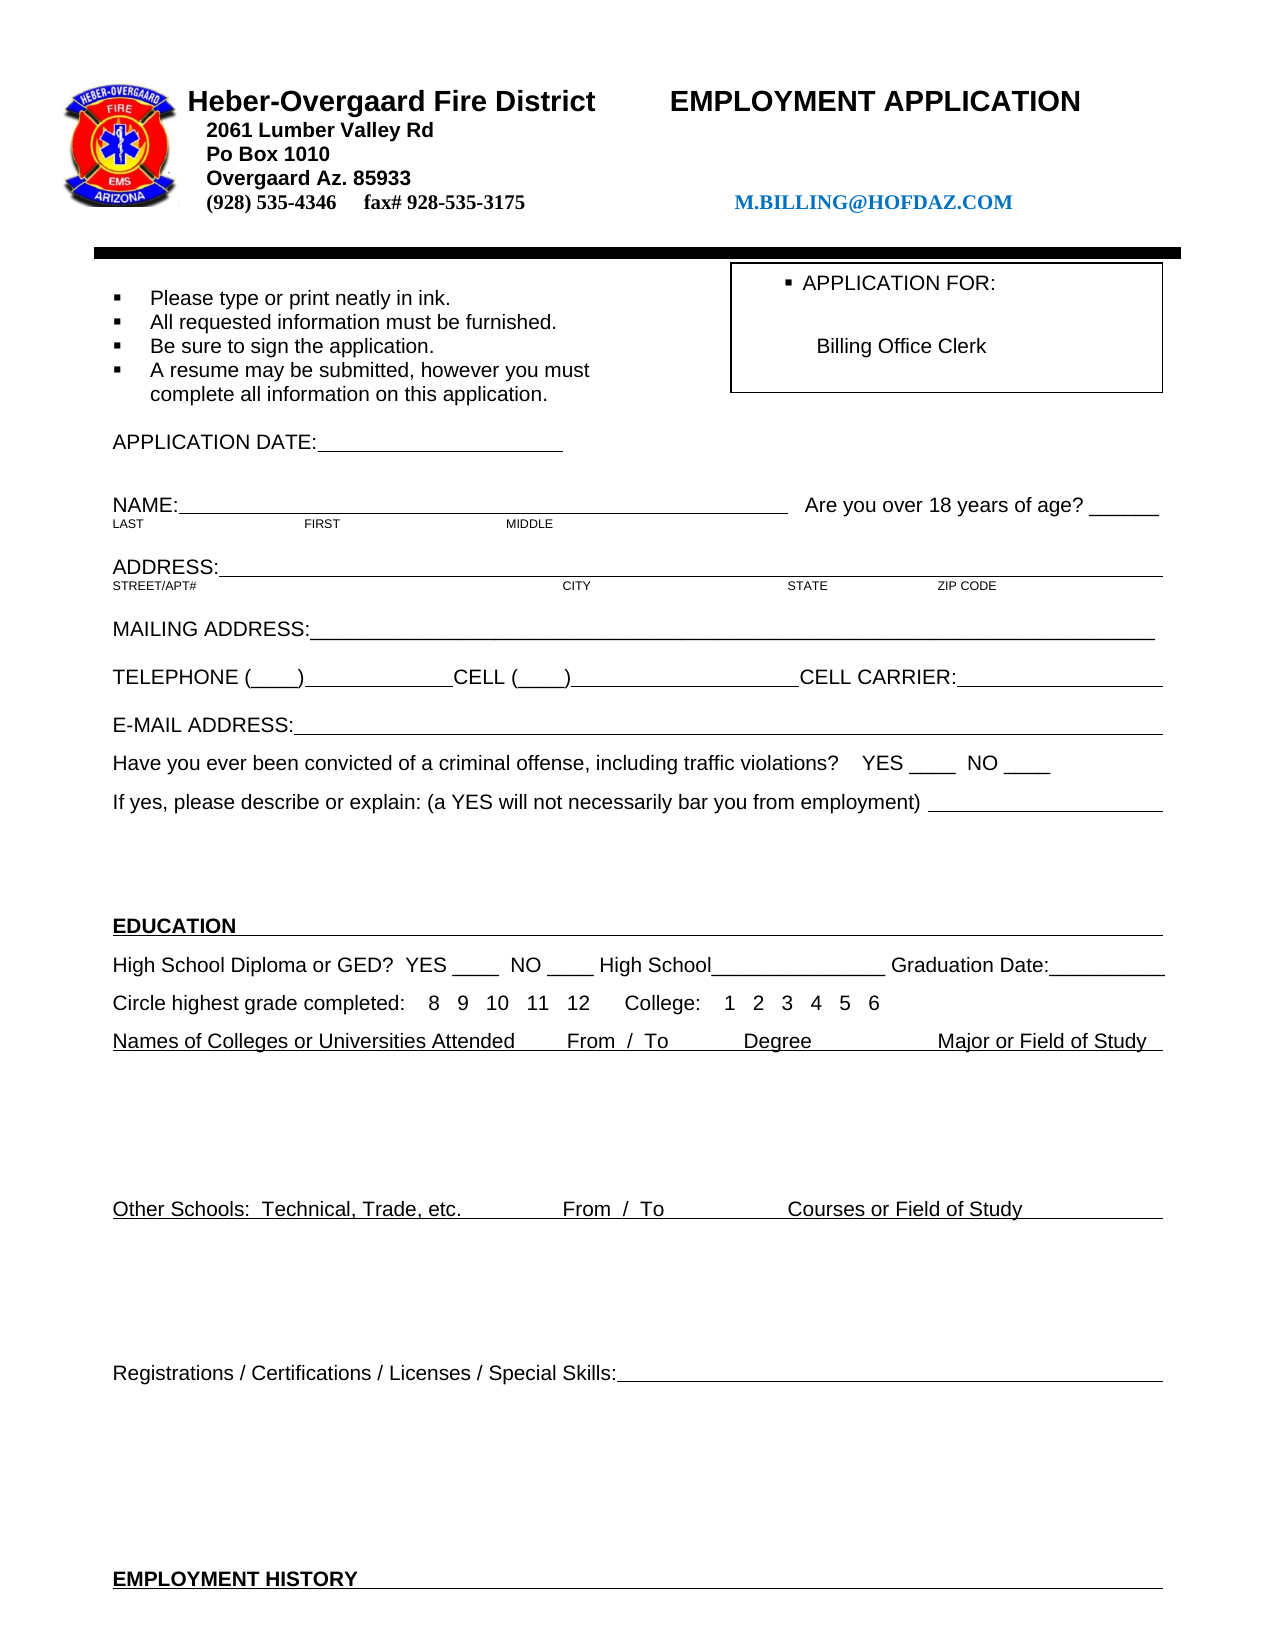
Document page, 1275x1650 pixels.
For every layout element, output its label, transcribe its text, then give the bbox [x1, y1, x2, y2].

text complete all information on this application. [150, 382, 1087, 406]
list All requested information must be furnished. [112, 310, 1087, 334]
picture [61, 82, 180, 207]
text ADDRESS: [112, 555, 1162, 579]
text Names of Colleges or Universities Attended From / To Degree Major or Field of Study [112, 1029, 1181, 1053]
text Other Schools: Technical, Trade, etc. From / To Courses or Field of Study [112, 1197, 1181, 1221]
list A resume may be submitted, however you must [112, 358, 1087, 382]
list Be sure to sign the application. Billing Office Clerk [112, 334, 1087, 358]
text 2061 Lumber Valley Rd [206, 118, 1162, 142]
text TELEPHONE (____) CELL (____) CELL CARRIER: [112, 665, 1181, 689]
text Registrations / Certifications / Licenses / Special Skills: [112, 1360, 1181, 1384]
subtitle Heber-Overgaard Fire District EMPLOYMENT APPLICATION [187, 84, 1162, 118]
text Circle highest grade completed: 8 9 10 11 12 College: 1 2 3 4 5 6 [112, 991, 1181, 1015]
text Have you ever been convicted of a criminal offense, including traffic violations? YES ____ NO ____ [112, 751, 1181, 775]
text EMPLOYMENT HISTORY [112, 1567, 1181, 1591]
text (928) 535-4346 fax# 928-535-3175 M.BILLING@HOFDAZ.COM [206, 190, 1162, 238]
text If yes, please describe or explain: (a YES will not necessarily bar you from employment) [112, 789, 1181, 813]
text EDUCATION [112, 914, 1181, 938]
text APPLICATION DATE: [112, 430, 1087, 454]
text Po Box 1010 [206, 142, 1162, 166]
text High School Diploma or GED? YES ____ NO ____ High School_______________ Graduation Date:__________ [112, 953, 1181, 977]
list Please type or print neatly in ink. [112, 286, 1087, 310]
text Overgaard Az. 85933 [206, 166, 1162, 190]
text LAST FIRST MIDDLE [112, 516, 1087, 531]
text MAILING ADDRESS:_________________________________________________________________________ [112, 617, 1162, 641]
text STREET/APT# CITY STATE ZIP CODE [112, 579, 1162, 593]
text NAME: Are you over 18 years of age? ______ [112, 492, 1162, 516]
text E-MAIL ADDRESS: [112, 713, 1181, 737]
